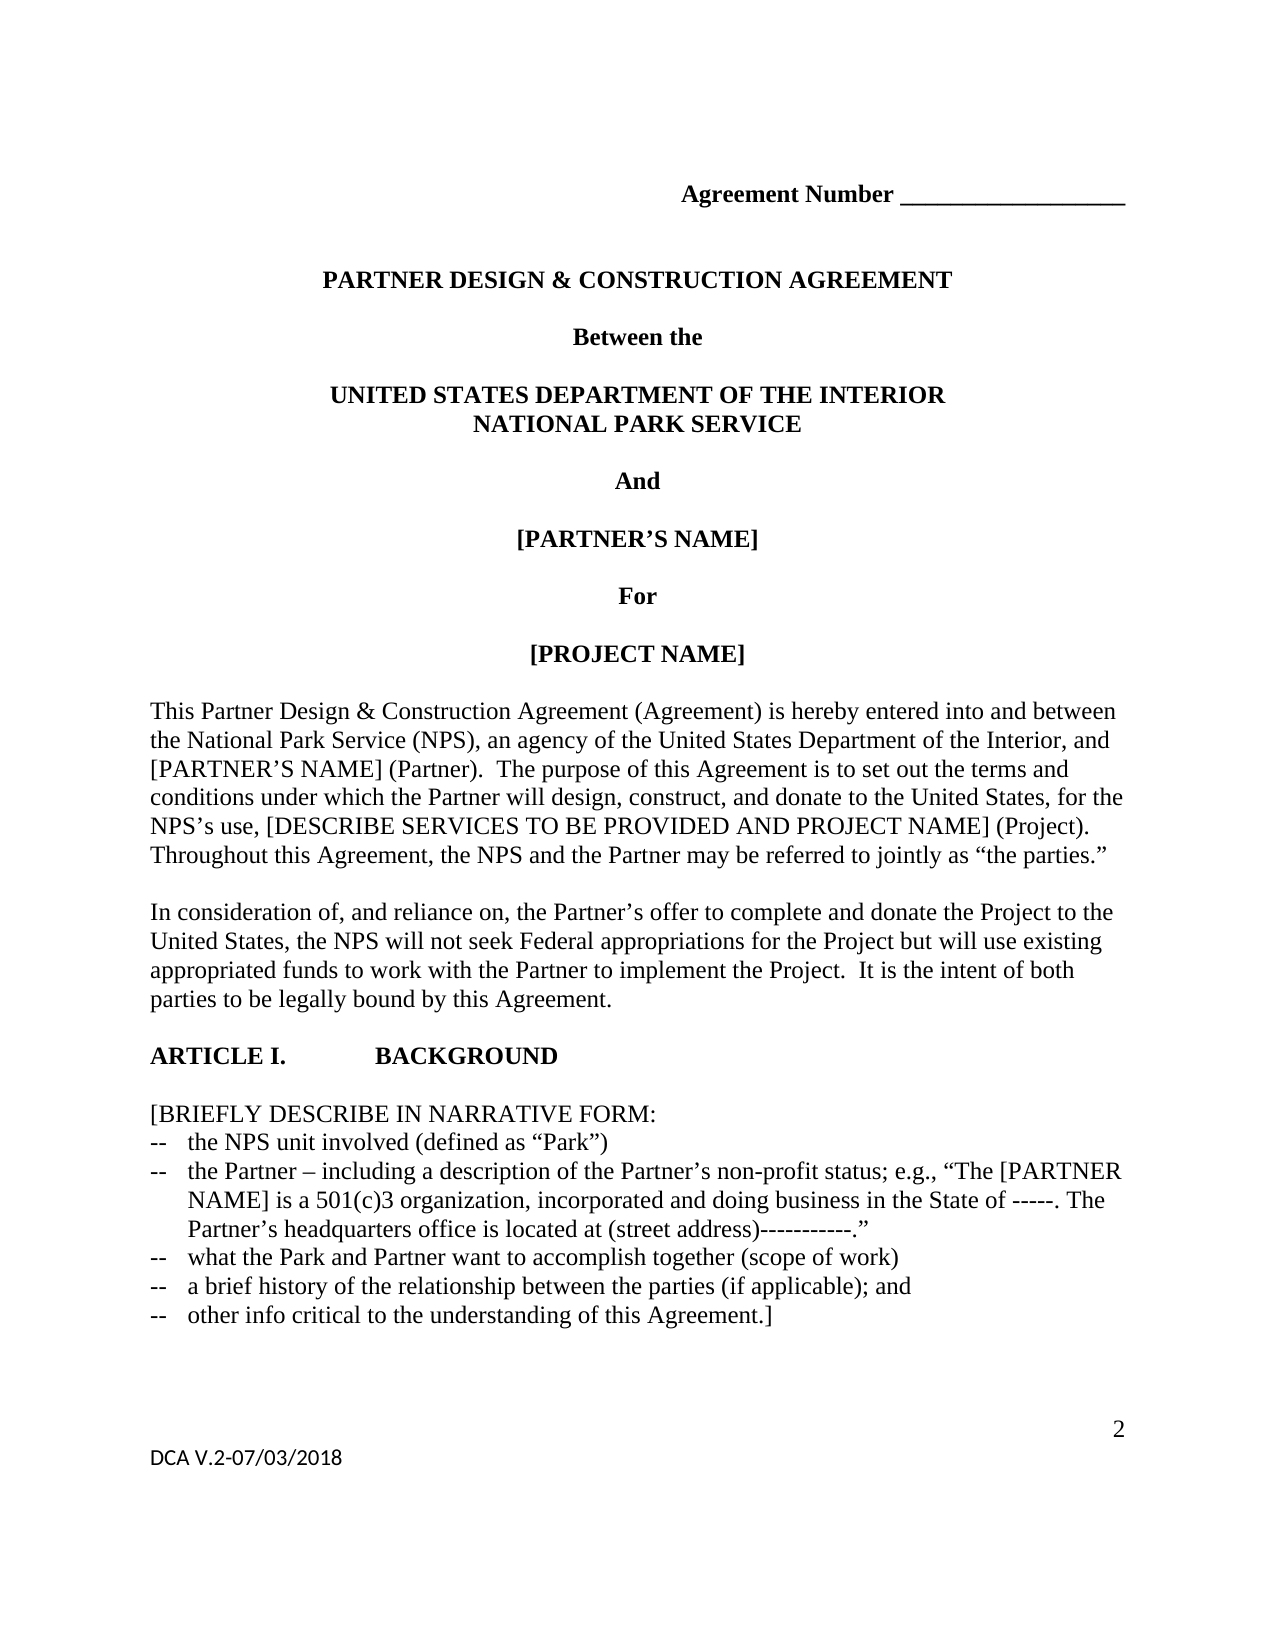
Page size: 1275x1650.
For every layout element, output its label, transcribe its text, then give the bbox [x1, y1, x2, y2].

text -- other info critical to the understanding of this Agreement.] [150, 1300, 1125, 1329]
text -- what the Park and Partner want to accomplish together (scope of work) [150, 1242, 1125, 1271]
text Between the [150, 322, 1125, 351]
text For [150, 581, 1125, 610]
text [PROJECT NAME] [150, 639, 1125, 667]
text ARTICLE I. BACKGROUND [150, 1041, 1125, 1070]
text -- the NPS unit involved (defined as “Park”) [150, 1127, 1125, 1156]
text Agreement Number __________________ [150, 179, 1125, 207]
text -- a brief history of the relationship between the parties (if applicable); and [150, 1271, 1125, 1300]
text -- the Partner – including a description of the Partner’s non-profit status; e.g., “The [PARTNER NAME] is a 501(c)3 organization, incorporated and doing business in the State of -----. The Partner’s headquarters office is located at (street address)-----------.” [150, 1156, 1125, 1242]
text [PARTNER’S NAME] [150, 524, 1125, 552]
text PARTNER DESIGN & CONSTRUCTION AGREEMENT [150, 265, 1125, 294]
text And [150, 466, 1125, 495]
text [BRIEFLY DESCRIBE IN NARRATIVE FORM: [150, 1099, 1125, 1127]
text UNITED STATES DEPARTMENT OF THE INTERIOR [150, 380, 1125, 409]
text This Partner Design & Construction Agreement (Agreement) is hereby entered into and between the National Park Service (NPS), an agency of the United States Department of the Interior, and [PARTNER’S NAME] (Partner). The purpose of this Agreement is to set out the terms and conditions under which the Partner will design, construct, and donate to the United States, for the NPS’s use, [DESCRIBE SERVICES TO BE PROVIDED AND PROJECT NAME] (Project). Throughout this Agreement, the NPS and the Partner may be referred to jointly as “the parties.” [150, 696, 1125, 869]
text In consideration of, and reliance on, the Partner’s offer to complete and donate the Project to the United States, the NPS will not seek Federal appropriations for the Project but will use existing appropriated funds to work with the Partner to implement the Project. It is the intent of both parties to be legally bound by this Agreement. [150, 897, 1125, 1012]
text NATIONAL PARK SERVICE [150, 409, 1125, 437]
